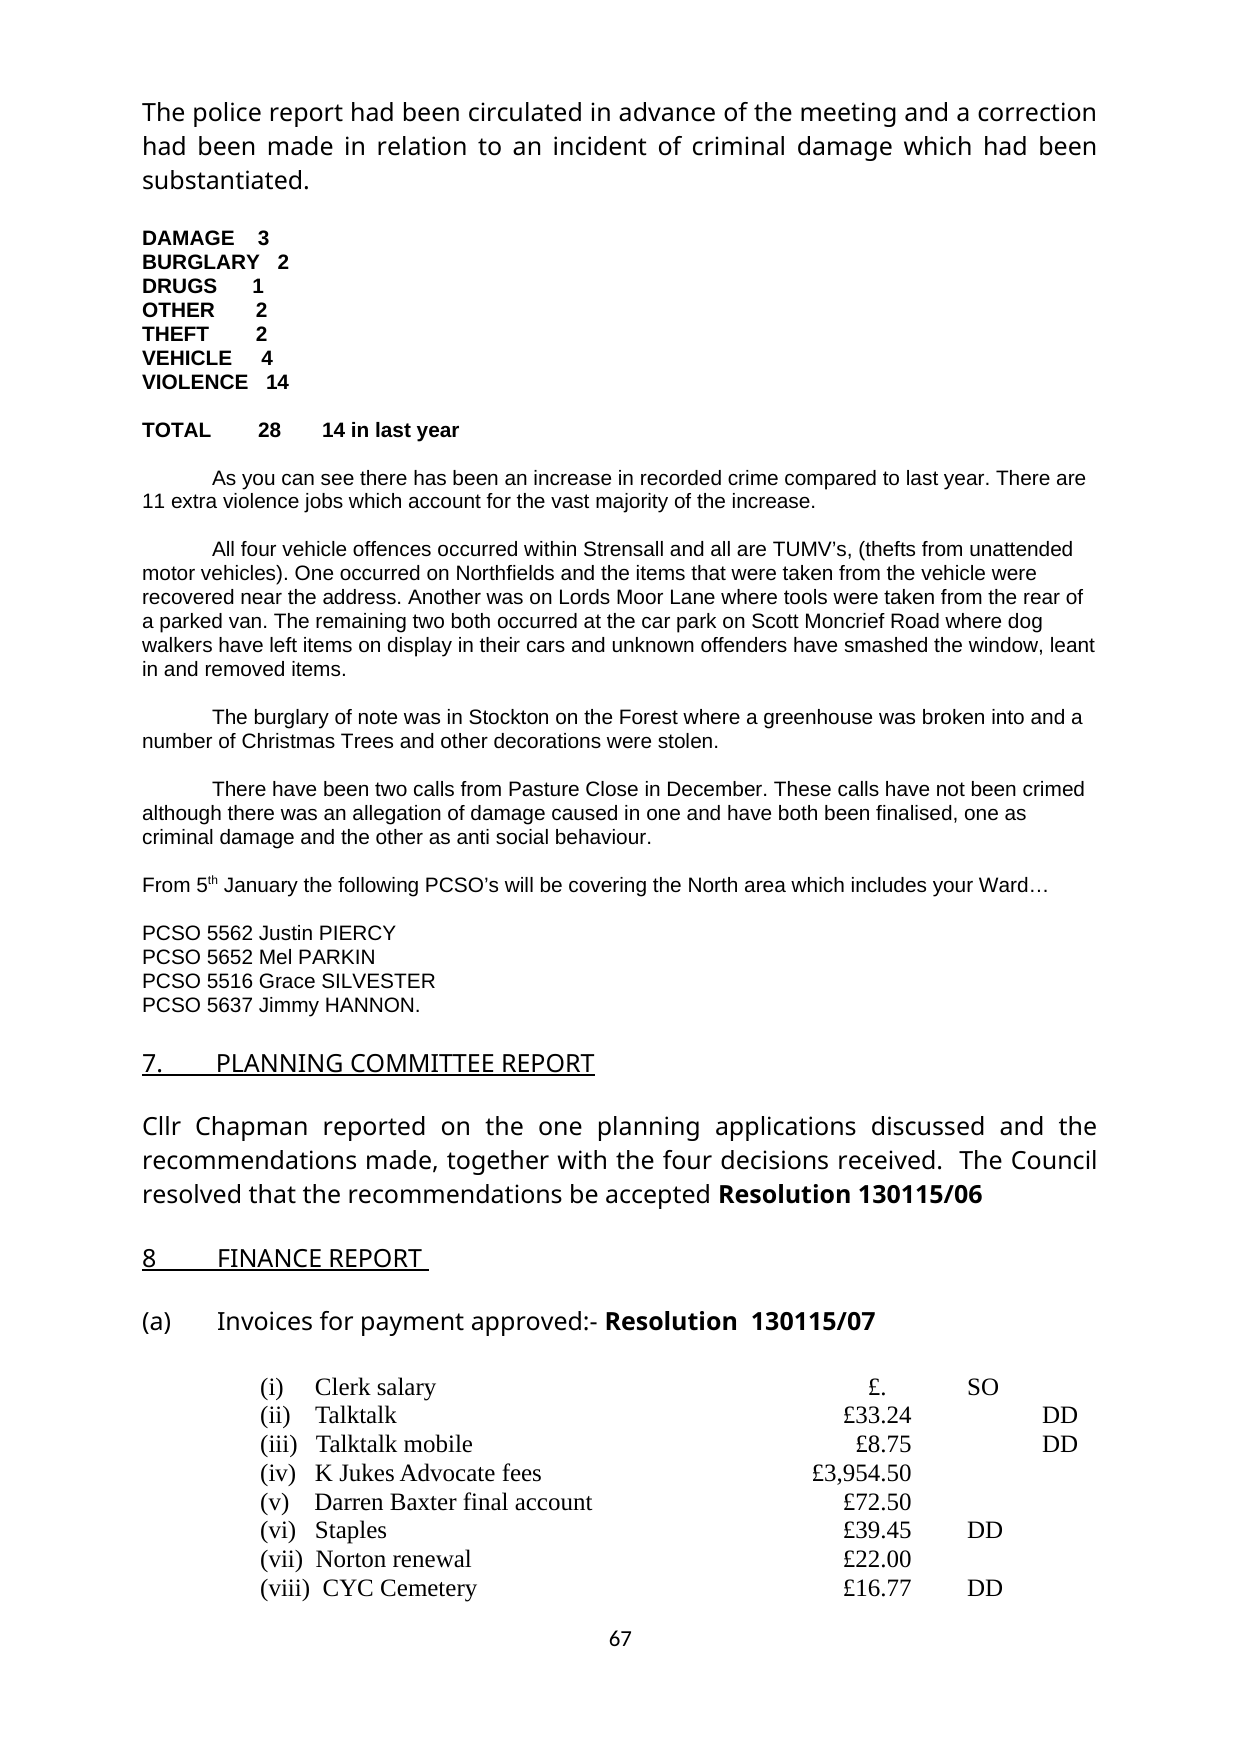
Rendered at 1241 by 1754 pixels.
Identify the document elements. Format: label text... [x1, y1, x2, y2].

text Cllr Chapman reported on the one planning applications discussed and the recommendations made, together with the four decisions received. The Council resolved that the recommendations be accepted Resolution 130115/06 [142, 1109, 1098, 1211]
text (vi) Staples £39.45 DD [142, 1515, 1098, 1544]
text (i) Clerk salary £. SO [142, 1372, 1098, 1400]
text 7. PLANNING COMMITTEE REPORT [142, 1046, 1098, 1080]
text (viii) CYC Cemetery £16.77 DD [142, 1573, 1098, 1602]
text (a) Invoices for payment approved:- Resolution 130115/07 [142, 1303, 1098, 1337]
text The police report had been circulated in advance of the meeting and a correction had been made in relation to an incident of criminal damage which had been substantiated. [142, 94, 1098, 197]
text (v) Darren Baxter final account £72.50 [142, 1487, 1098, 1515]
text VEHICLE 4 [142, 346, 1098, 369]
text DRUGS 1 [142, 274, 1098, 298]
text From 5th January the following PCSO’s will be covering the North area which includes your Ward… [142, 873, 1098, 897]
text (iv) K Jukes Advocate fees £3,954.50 [142, 1458, 1098, 1487]
text PCSO 5652 Mel PARKIN [142, 944, 1098, 968]
text OTHER 2 [142, 298, 1098, 322]
text There have been two calls from Pasture Close in December. These calls have not been crimed although there was an allegation of damage caused in one and have both been finalised, one as criminal damage and the other as anti social behaviour. [142, 777, 1098, 849]
text The burglary of note was in on the where a greenhouse was broken into and a number of Christmas Trees and other decorations were stolen. [142, 705, 1098, 753]
text (vii) Norton renewal £22.00 [142, 1544, 1098, 1573]
text PCSO 5516 Grace SILVESTER [142, 968, 1098, 992]
text All four vehicle offences occurred within Strensall and all are TUMV’s, (thefts from unattended motor vehicles). One occurred on Northfields and the items that were taken from the vehicle were recovered near the address. Another was on where tools were taken from the rear of a parked van. The remaining two both occurred at the car park on Scott Moncrief Road where dog walkers have left items on display in their cars and unknown offenders have smashed the window, leant in and removed items. [142, 537, 1098, 681]
text 8 FINANCE REPORT [142, 1240, 1098, 1274]
text PCSO 5637 Jimmy HANNON. [142, 992, 1098, 1016]
text (ii) Talktalk £33.24 DD [142, 1400, 1098, 1429]
text BURGLARY 2 [142, 250, 1098, 274]
text As you can see there has been an increase in recorded crime compared to last year. There are 11 extra violence jobs which account for the vast majority of the increase. [142, 465, 1098, 513]
text PCSO 5562 Justin PIERCY [142, 921, 1098, 944]
text TOTAL 28 14 in last year [142, 417, 1098, 441]
text VIOLENCE 14 [142, 369, 1098, 393]
text DAMAGE 3 [142, 226, 1098, 250]
text (iii) Talktalk mobile £8.75 DD [142, 1429, 1098, 1458]
text THEFT 2 [142, 322, 1098, 346]
